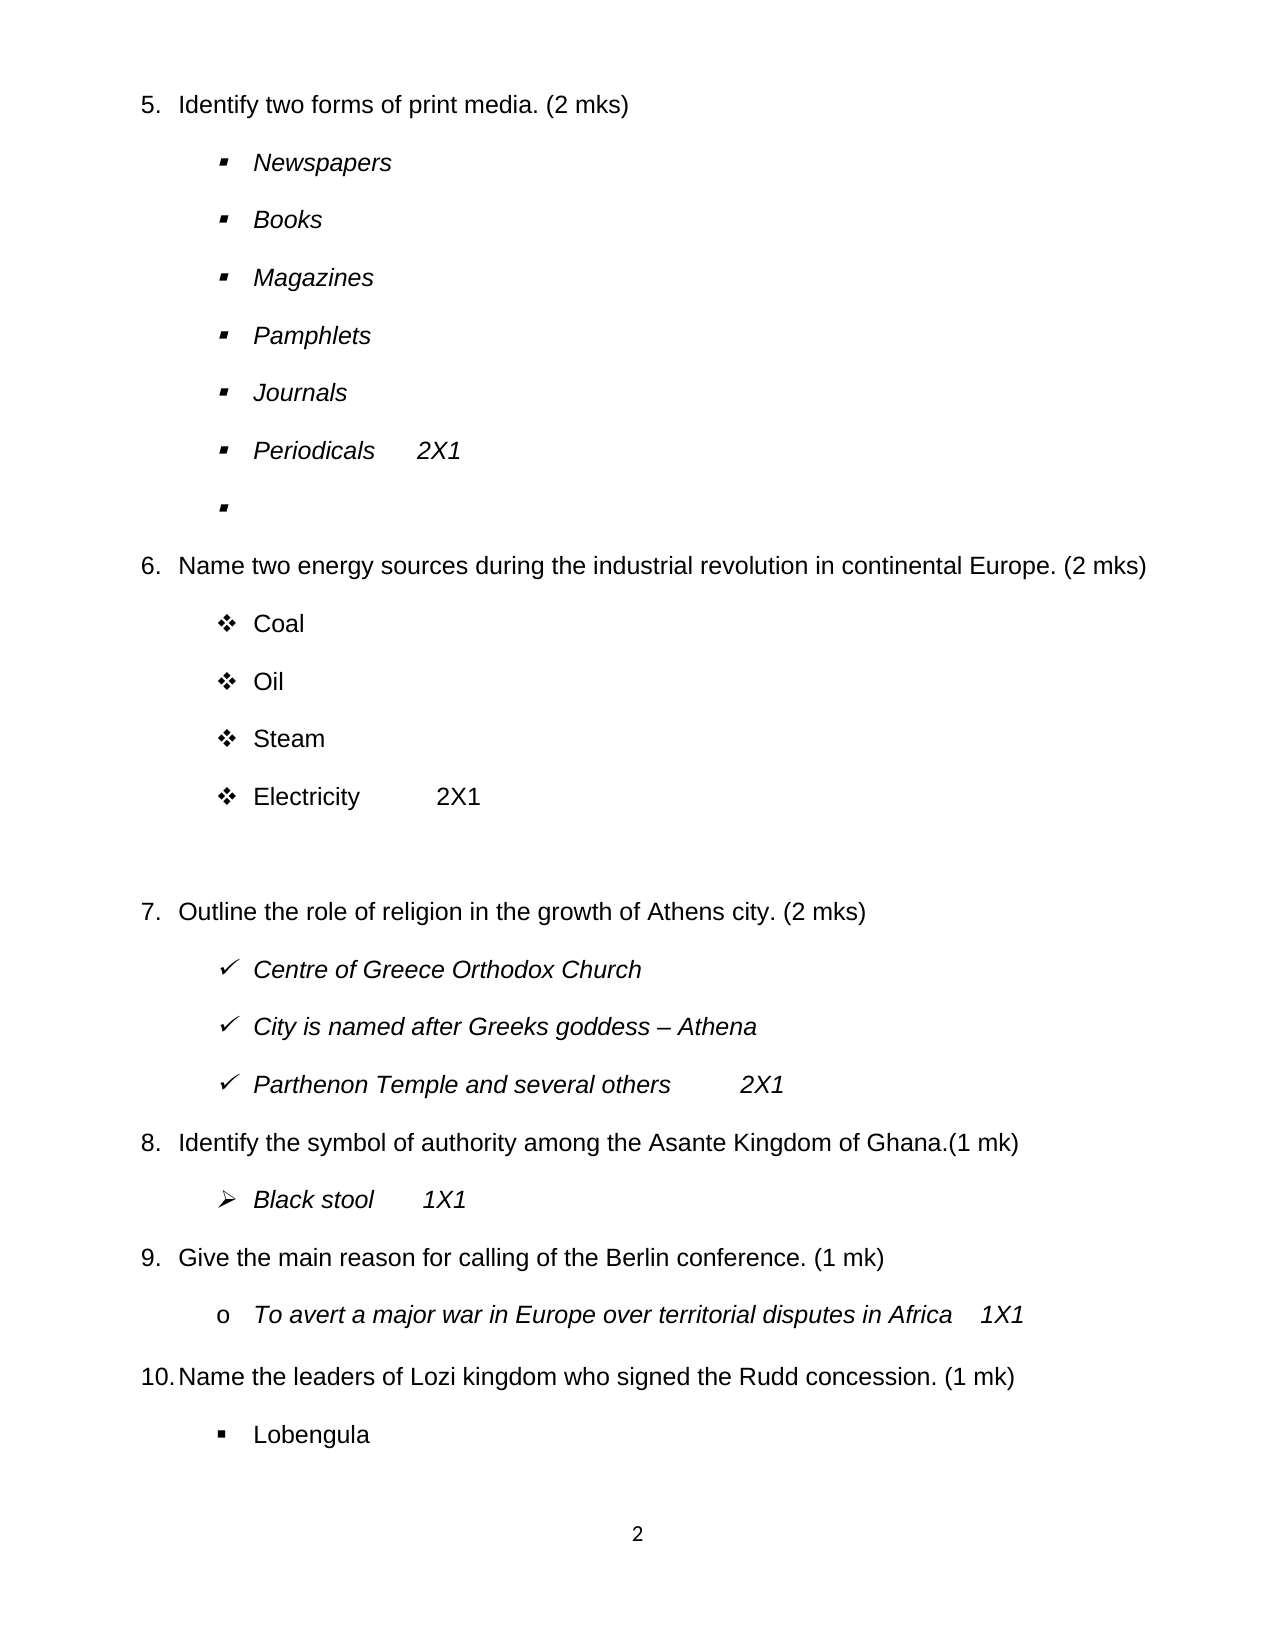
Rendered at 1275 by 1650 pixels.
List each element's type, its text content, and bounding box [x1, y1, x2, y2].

list To avert a major war in Europe over territorial disputes in Africa 1X1 [216, 1301, 1200, 1331]
list Electricity 2X1 [216, 782, 1200, 811]
list Name two energy sources during the industrial revolution in continental Europe. (2 mks) [141, 551, 1200, 580]
list Black stool 1X1 [216, 1185, 1200, 1214]
list Books [216, 205, 1200, 234]
list Centre of Greece Orthodox Church [216, 955, 1200, 983]
list Journals [216, 378, 1200, 407]
list Outline the role of religion in the growth of Athens city. (2 mks) [141, 897, 1200, 926]
list Parthenon Temple and several others 2X1 [216, 1070, 1200, 1099]
list City is named after Greeks goddess – Athena [216, 1012, 1200, 1041]
list Coal [216, 609, 1200, 638]
list Periodicals 2X1 [216, 436, 1200, 465]
list Steam [216, 724, 1200, 753]
list Name the leaders of Lozi kingdom who signed the Rudd concession. (1 mk) [141, 1362, 1200, 1391]
list Newspapers [216, 147, 1200, 176]
list Identify the symbol of authority among the Asante Kingdom of Ghana.(1 mk) [141, 1128, 1200, 1157]
list Identify two forms of print media. (2 mks) [141, 90, 1200, 119]
list Oil [216, 667, 1200, 695]
list Magazines [216, 263, 1200, 292]
list Pamphlets [216, 321, 1200, 349]
list Give the main reason for calling of the Berlin conference. (1 mk) [141, 1243, 1200, 1272]
list Lobengula [216, 1420, 1200, 1449]
